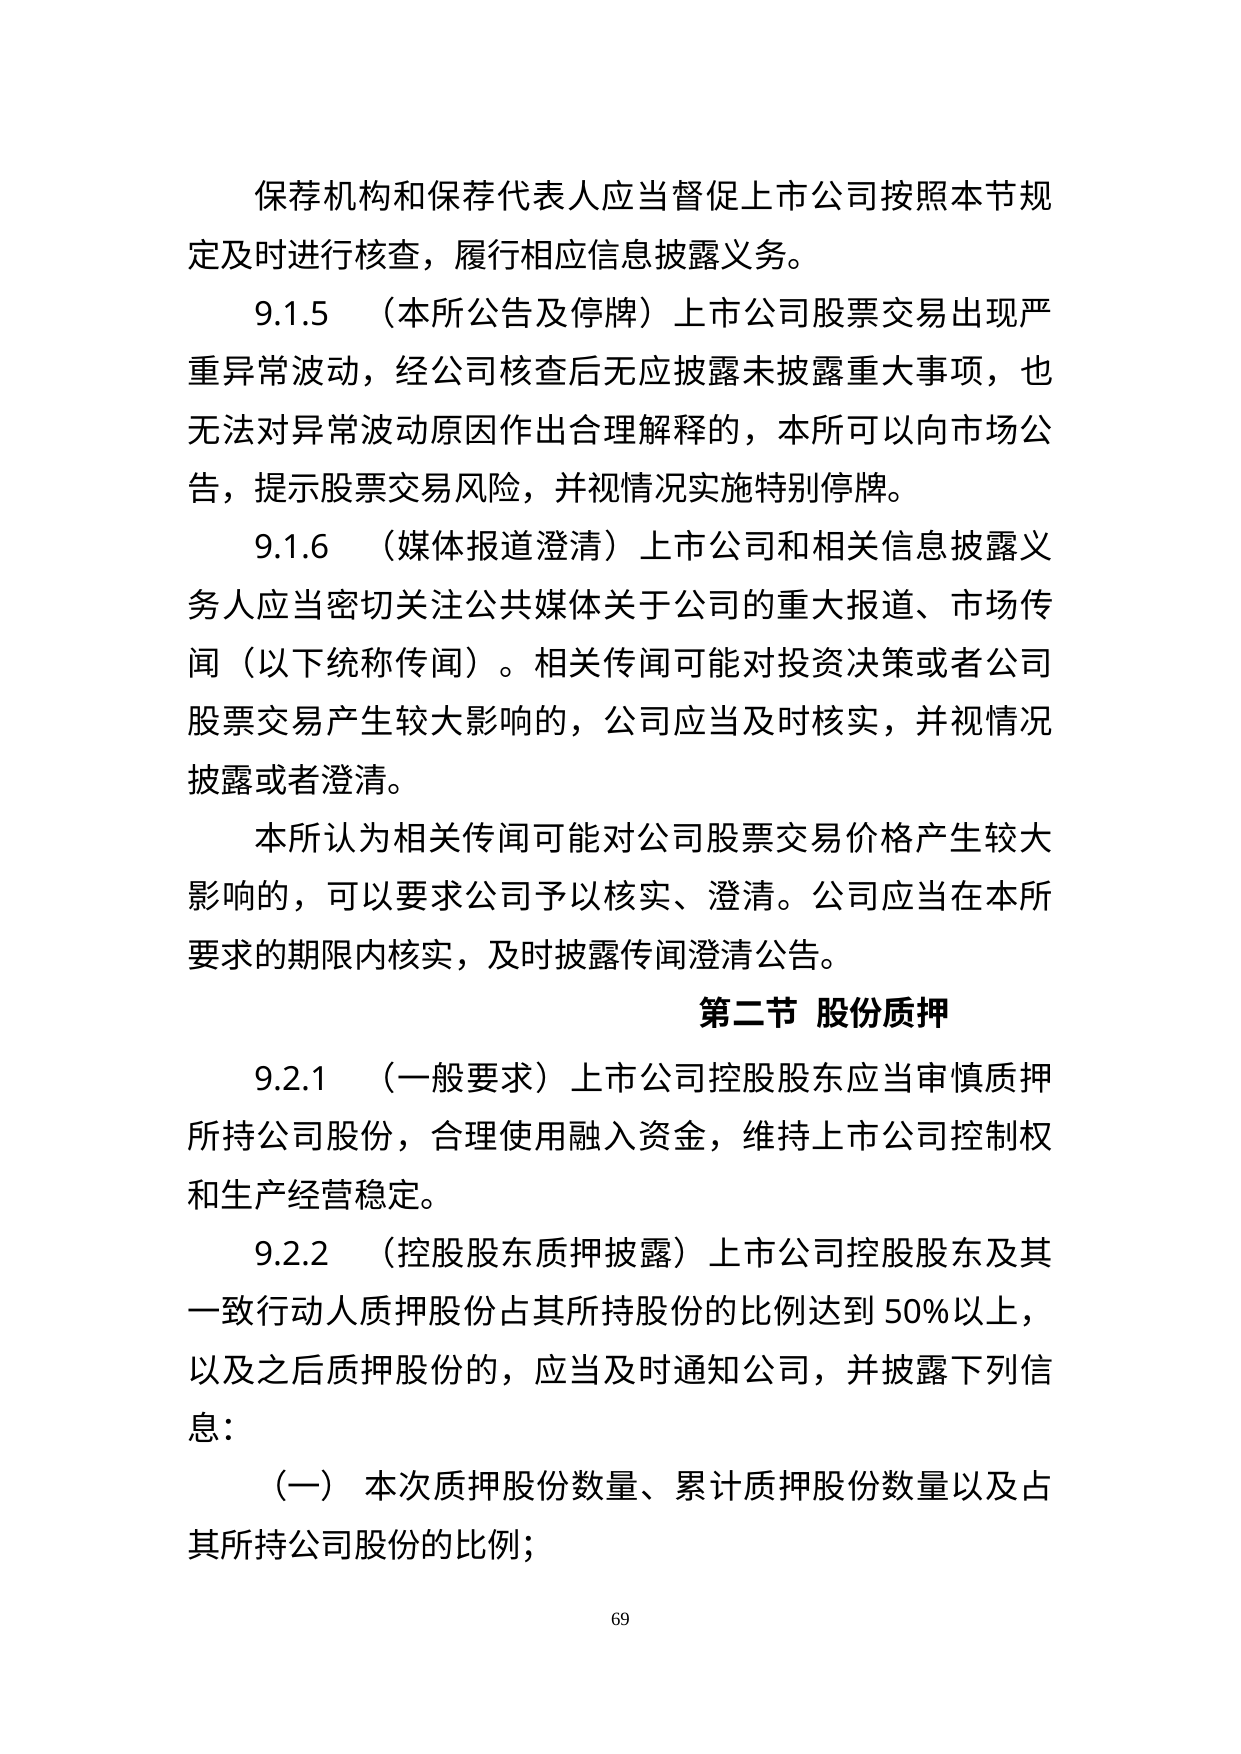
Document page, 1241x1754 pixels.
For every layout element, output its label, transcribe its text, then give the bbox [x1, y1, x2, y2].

list （控股股东质押披露）上市公司控股股东及其一致行动人质押股份占其所持股份的比例达到50%以上，以及之后质押股份的，应当及时通知公司，并披露下列信息： [187, 1219, 1053, 1452]
list （媒体报道澄清）上市公司和相关信息披露义务人应当密切关注公共媒体关于公司的重大报道、市场传闻（以下统称传闻）。相关传闻可能对投资决策或者公司股票交易产生较大影响的，公司应当及时核实，并视情况披露或者澄清。 [187, 512, 1053, 804]
list （一般要求）上市公司控股股东应当审慎质押所持公司股份，合理使用融入资金，维持上市公司控制权和生产经营稳定。 [187, 1044, 1053, 1219]
text 保荐机构和保荐代表人应当督促上市公司按照本节规定及时进行核查，履行相应信息披露义务。 [187, 162, 1053, 279]
text 本所认为相关传闻可能对公司股票交易价格产生较大影响的，可以要求公司予以核实、澄清。公司应当在本所要求的期限内核实，及时披露传闻澄清公告。 [187, 804, 1053, 979]
text 股份质押 [645, 979, 1053, 1044]
list 本次质押股份数量、累计质押股份数量以及占其所持公司股份的比例； [187, 1452, 1053, 1569]
list （本所公告及停牌）上市公司股票交易出现严重异常波动，经公司核查后无应披露未披露重大事项，也无法对异常波动原因作出合理解释的，本所可以向市场公告，提示股票交易风险，并视情况实施特别停牌。 [187, 279, 1053, 512]
